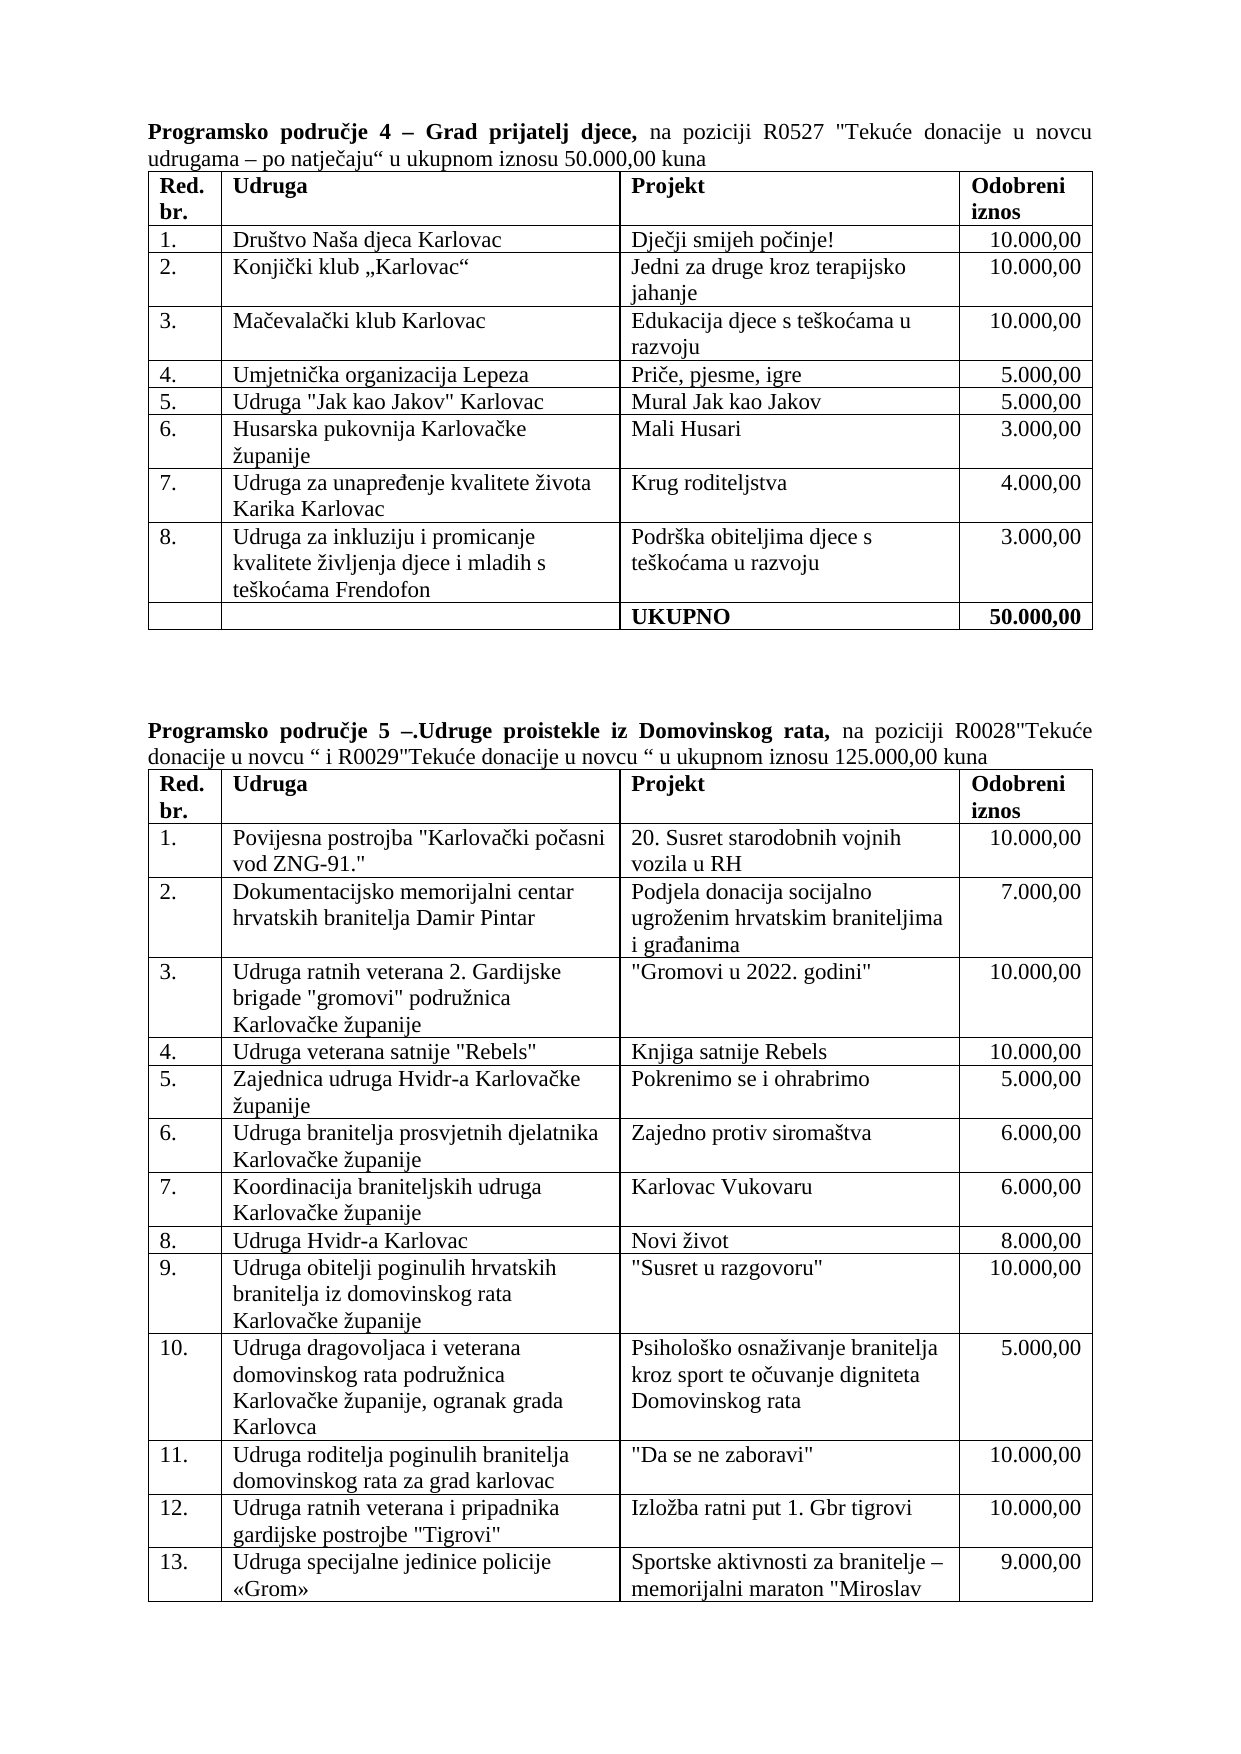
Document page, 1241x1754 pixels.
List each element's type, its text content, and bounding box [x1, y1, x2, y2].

text Programsko područje 5 –.Udruge proistekle iz Domovinskog rata, na poziciji R0028"Tekuće donacije u novcu “ i R0029"Tekuće donacije u novcu “ u ukupnom iznosu 125.000,00 kuna [148, 717, 1093, 769]
table_cell Udruga za inkluziju i promicanje kvalitete življenja djece i mladih s teškoćama Frendofon [222, 523, 619, 602]
table_cell 6.000,00 [960, 1119, 1092, 1172]
table_cell 13. [149, 1548, 221, 1601]
table_cell Udruga "Jak kao Jakov" Karlovac [222, 388, 619, 414]
table_cell 10.000,00 [960, 1495, 1092, 1547]
table_cell 1. [149, 226, 221, 252]
table_cell 6.000,00 [960, 1173, 1092, 1226]
table_cell 5.000,00 [960, 1334, 1092, 1440]
table_header Projekt [621, 770, 959, 823]
table_cell Husarska pukovnija Karlovačke županije [222, 415, 619, 468]
text Programsko područje 4 – Grad prijatelj djece, na poziciji R0527 "Tekuće donacije u novcu udrugama – po natječaju“ u ukupnom iznosu 50.000,00 kuna [148, 118, 1093, 171]
table_cell 10.000,00 [960, 226, 1092, 252]
table_cell 4. [149, 1038, 221, 1064]
table_cell Udruga ratnih veterana 2. Gardijske brigade "gromovi" podružnica Karlovačke županije [222, 958, 619, 1037]
table_cell 3.000,00 [960, 523, 1092, 602]
table_cell UKUPNO [621, 603, 959, 629]
table_cell Udruga dragovoljaca i veterana domovinskog rata podružnica Karlovačke županije, ogranak grada Karlovca [222, 1334, 619, 1440]
table_cell Knjiga satnije Rebels [621, 1038, 959, 1064]
table_cell Mačevalački klub Karlovac [222, 307, 619, 359]
table_cell Udruga roditelja poginulih branitelja domovinskog rata za grad karlovac [222, 1441, 619, 1493]
table_cell 4. [149, 361, 221, 387]
table_header Udruga [222, 770, 619, 823]
table_cell Psihološko osnaživanje branitelja kroz sport te očuvanje digniteta Domovinskog rata [621, 1334, 959, 1440]
table_cell Edukacija djece s teškoćama u razvoju [621, 307, 959, 359]
table_cell Udruga veterana satnije "Rebels" [222, 1038, 619, 1064]
table_cell 4.000,00 [960, 469, 1092, 522]
table_cell Koordinacija braniteljskih udruga Karlovačke županije [222, 1173, 619, 1226]
table_cell 5.000,00 [960, 1066, 1092, 1118]
table_cell 11. [149, 1441, 221, 1493]
table_cell 5. [149, 1066, 221, 1118]
table_cell Društvo Naša djeca Karlovac [222, 226, 619, 252]
table_cell Mali Husari [621, 415, 959, 468]
table_header Udruga [222, 172, 619, 225]
table_cell Pokrenimo se i ohrabrimo [621, 1066, 959, 1118]
table_cell 2. [149, 878, 221, 957]
table_cell "Susret u razgovoru" [621, 1254, 959, 1333]
table_cell Izložba ratni put 1. Gbr tigrovi [621, 1495, 959, 1547]
table_cell Udruga za unapređenje kvalitete života Karika Karlovac [222, 469, 619, 522]
table_cell 10.000,00 [960, 958, 1092, 1037]
table_cell 50.000,00 [960, 603, 1092, 629]
table_cell 5.000,00 [960, 361, 1092, 387]
table_cell 9. [149, 1254, 221, 1333]
table_cell 1. [149, 824, 221, 877]
table_cell Dokumentacijsko memorijalni centar hrvatskih branitelja Damir Pintar [222, 878, 619, 957]
table_cell 3. [149, 958, 221, 1037]
table_cell "Gromovi u 2022. godini" [621, 958, 959, 1037]
table_cell 10.000,00 [960, 1254, 1092, 1333]
table_cell 10.000,00 [960, 307, 1092, 359]
table_cell 10.000,00 [960, 1038, 1092, 1064]
table_cell 3.000,00 [960, 415, 1092, 468]
table_cell Udruga Hvidr-a Karlovac [222, 1227, 619, 1253]
table_cell [222, 603, 619, 629]
table_header Odobreni iznos [960, 172, 1092, 225]
table_cell Dječji smijeh počinje! [621, 226, 959, 252]
table_cell 10.000,00 [960, 1441, 1092, 1493]
table_cell Udruga obitelji poginulih hrvatskih branitelja iz domovinskog rata Karlovačke županije [222, 1254, 619, 1333]
table_cell "Da se ne zaboravi" [621, 1441, 959, 1493]
table_cell 10.000,00 [960, 253, 1092, 306]
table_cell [621, 1548, 959, 1601]
table_cell 10. [149, 1334, 221, 1440]
table_cell Podrška obiteljima djece s teškoćama u razvoju [621, 523, 959, 602]
table_header Odobreni iznos [960, 770, 1092, 823]
table_cell Povijesna postrojba "Karlovački počasni vod ZNG-91." [222, 824, 619, 877]
table_cell Novi život [621, 1227, 959, 1253]
table_cell 7.000,00 [960, 878, 1092, 957]
table_cell Zajedno protiv siromaštva [621, 1119, 959, 1172]
table_cell 7. [149, 469, 221, 522]
table_cell Podjela donacija socijalno ugroženim hrvatskim braniteljima i građanima [621, 878, 959, 957]
table_cell 8. [149, 523, 221, 602]
table_cell Mural Jak kao Jakov [621, 388, 959, 414]
table_cell Krug roditeljstva [621, 469, 959, 522]
table_cell 5. [149, 388, 221, 414]
table_cell Karlovac Vukovaru [621, 1173, 959, 1226]
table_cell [222, 1548, 619, 1601]
table_cell 5.000,00 [960, 388, 1092, 414]
table_cell Udruga branitelja prosvjetnih djelatnika Karlovačke županije [222, 1119, 619, 1172]
table_cell 9.000,00 [960, 1548, 1092, 1601]
table_cell 8.000,00 [960, 1227, 1092, 1253]
table_header Projekt [621, 172, 959, 225]
table_header Red. br. [149, 770, 221, 823]
table_cell Udruga ratnih veterana i pripadnika gardijske postrojbe "Tigrovi" [222, 1495, 619, 1547]
table_cell 8. [149, 1227, 221, 1253]
table_cell Zajednica udruga Hvidr-a Karlovačke županije [222, 1066, 619, 1118]
table_cell 10.000,00 [960, 824, 1092, 877]
table_cell 12. [149, 1495, 221, 1547]
table_cell Jedni za druge kroz terapijsko jahanje [621, 253, 959, 306]
table_cell 7. [149, 1173, 221, 1226]
table_cell Konjički klub „Karlovac“ [222, 253, 619, 306]
table_cell Priče, pjesme, igre [621, 361, 959, 387]
table_cell 6. [149, 415, 221, 468]
table_cell 20. Susret starodobnih vojnih vozila u RH [621, 824, 959, 877]
table_cell 2. [149, 253, 221, 306]
table_cell 6. [149, 1119, 221, 1172]
table_header Red. br. [149, 172, 221, 225]
table_cell Umjetnička organizacija Lepeza [222, 361, 619, 387]
table_cell 3. [149, 307, 221, 359]
table_cell [149, 603, 221, 629]
